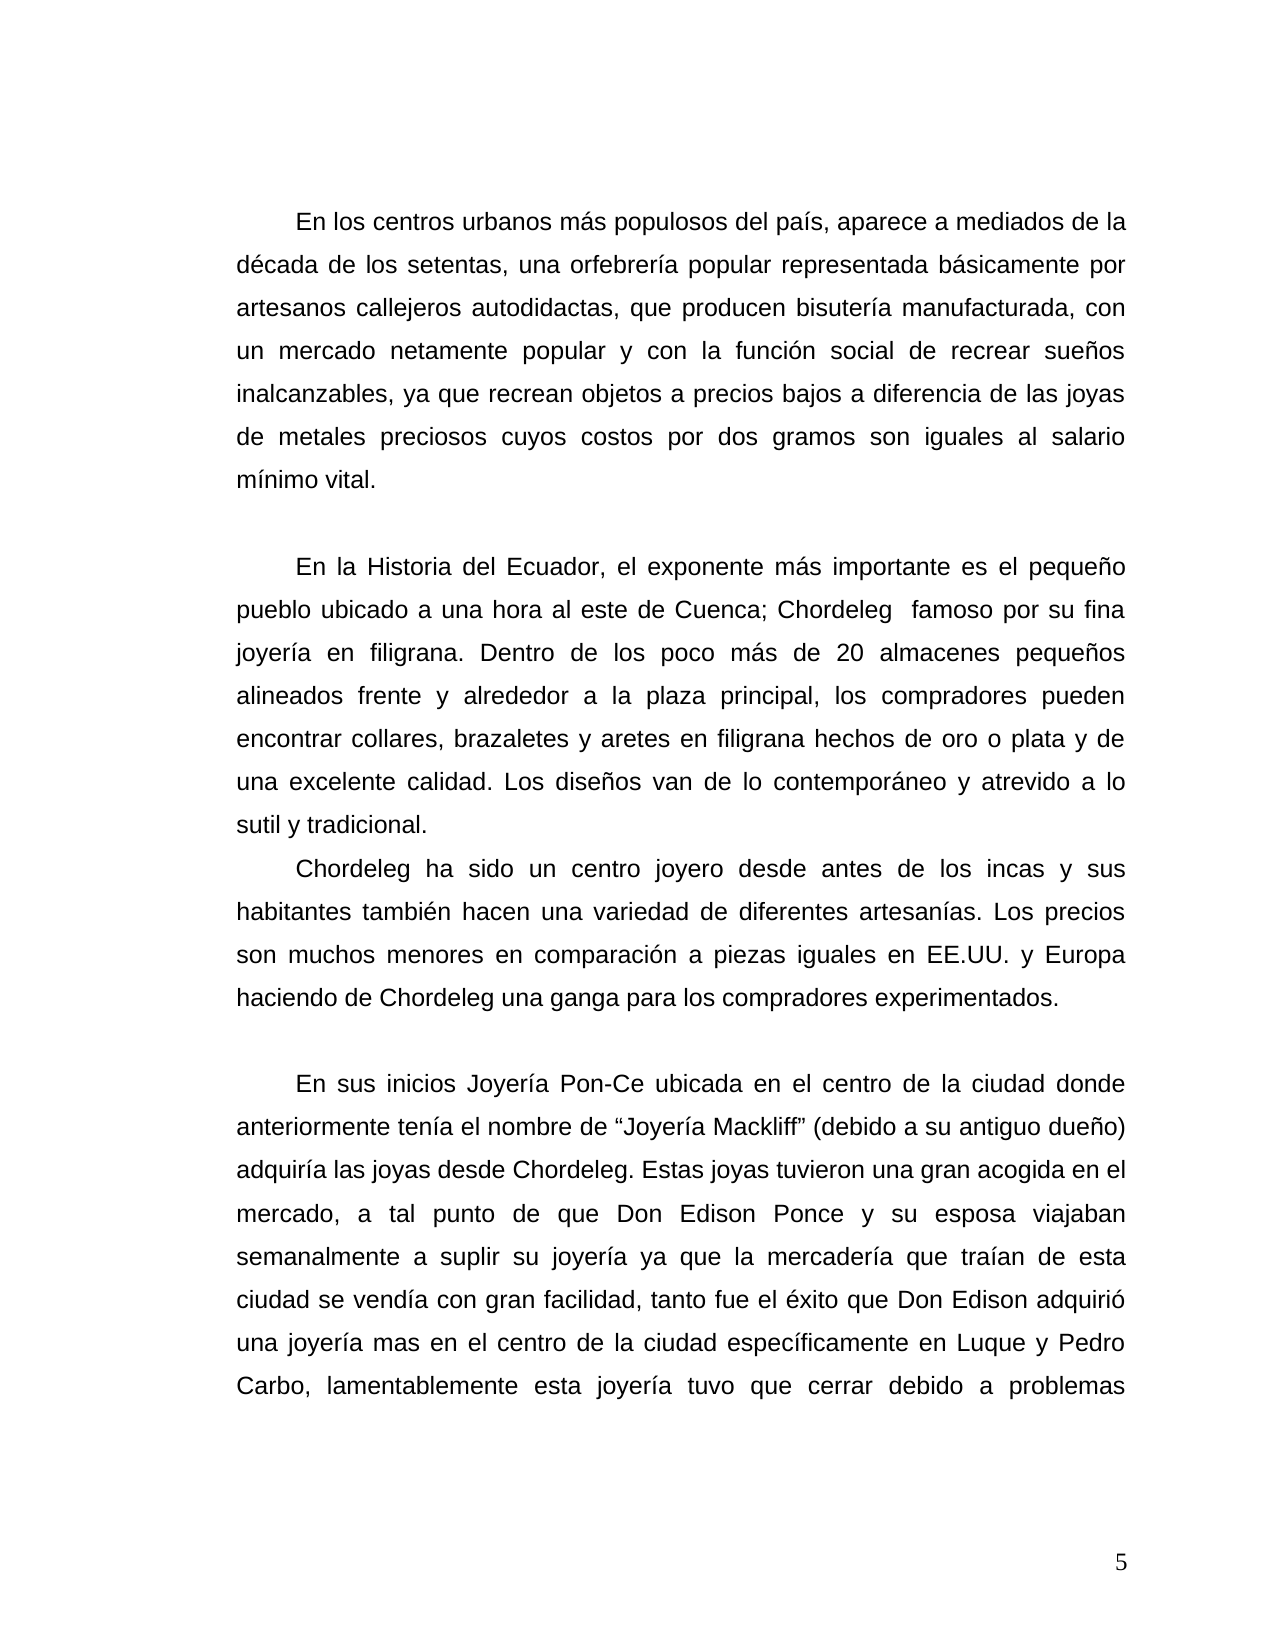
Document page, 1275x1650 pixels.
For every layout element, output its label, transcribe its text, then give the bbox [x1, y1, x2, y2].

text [236, 1069, 1127, 1400]
text En los centros urbanos más populosos del país, aparece a mediados de la década de los setentas, una orfebrería popular representada básicamente por artesanos callejeros autodidactas, que producen bisutería manufacturada, con un mercado netamente popular y con la función social de recrear sueños inalcanzables, ya que recrean objetos a precios bajos a diferencia de las joyas de metales preciosos cuyos costos por dos gramos son iguales al salario mínimo vital. [236, 207, 1127, 494]
text Chordeleg ha sido un centro joyero desde antes de los incas y sus habitantes también hacen una variedad de diferentes artesanías. Los precios son muchos menores en comparación a piezas iguales en EE.UU. y Europa haciendo de Chordeleg una ganga para los compradores experimentados. [236, 854, 1127, 1012]
text En la Historia del Ecuador, el exponente más importante es el pequeño pueblo ubicado a una hora al este de Cuenca; Chordeleg famoso por su fina joyería en filigrana. Dentro de los poco más de 20 almacenes pequeños alineados frente y alrededor a la plaza principal, los compradores pueden encontrar collares, brazaletes y aretes en filigrana hechos de oro o plata y de una excelente calidad. Los diseños van de lo contemporáneo y atrevido a lo sutil y tradicional. [236, 552, 1127, 839]
